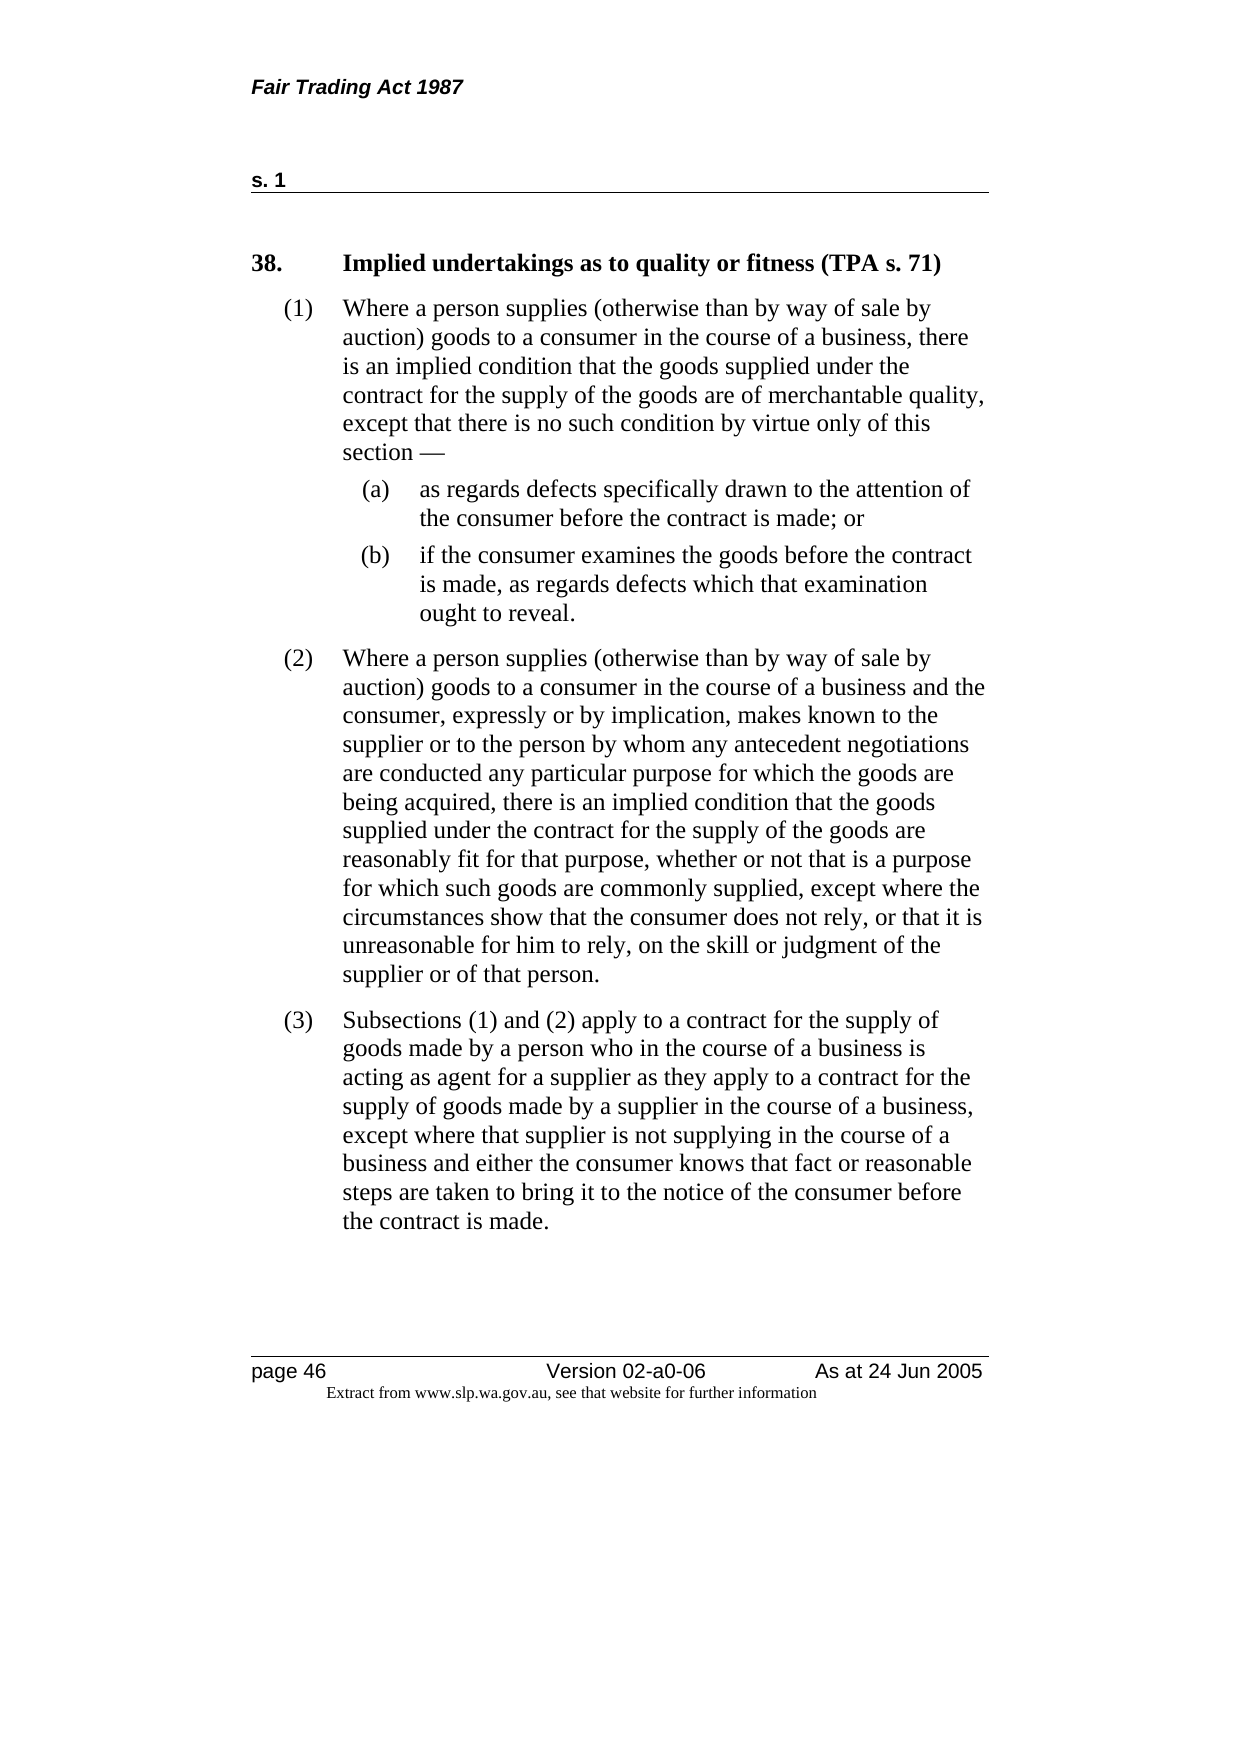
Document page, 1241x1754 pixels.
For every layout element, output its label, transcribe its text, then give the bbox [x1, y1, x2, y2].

text (b) if the consumer examines the goods before the contract is made, as regards defects which that examination ought to reveal. [251, 540, 989, 626]
text (1) Where a person supplies (otherwise than by way of sale by auction) goods to a consumer in the course of a business, there is an implied condition that the goods supplied under the contract for the supply of the goods are of merchantable quality, except that there is no such condition by virtue only of this section — [251, 293, 989, 466]
text (3) Subsections (1) and (2) apply to a contract for the supply of goods made by a person who in the course of a business is acting as agent for a supplier as they apply to a contract for the supply of goods made by a supplier in the course of a business, except where that supplier is not supplying in the course of a business and either the consumer knows that fact or reasonable steps are taken to bring it to the notice of the consumer before the contract is made. [251, 1005, 989, 1235]
text (a) as regards defects specifically drawn to the attention of the consumer before the contract is made; or [251, 474, 989, 532]
text (2) Where a person supplies (otherwise than by way of sale by auction) goods to a consumer in the course of a business and the consumer, expressly or by implication, makes known to the supplier or to the person by whom any antecedent negotiations are conducted any particular purpose for which the goods are being acquired, there is an implied condition that the goods supplied under the contract for the supply of the goods are reasonably fit for that purpose, whether or not that is a purpose for which such goods are commonly supplied, except where the circumstances show that the consumer does not rely, or that it is unreasonable for him to rely, on the skill or judgment of the supplier or of that person. [251, 643, 989, 988]
subtitle 38. Implied undertakings as to quality or fitness (TPA s. 71) [251, 248, 989, 277]
